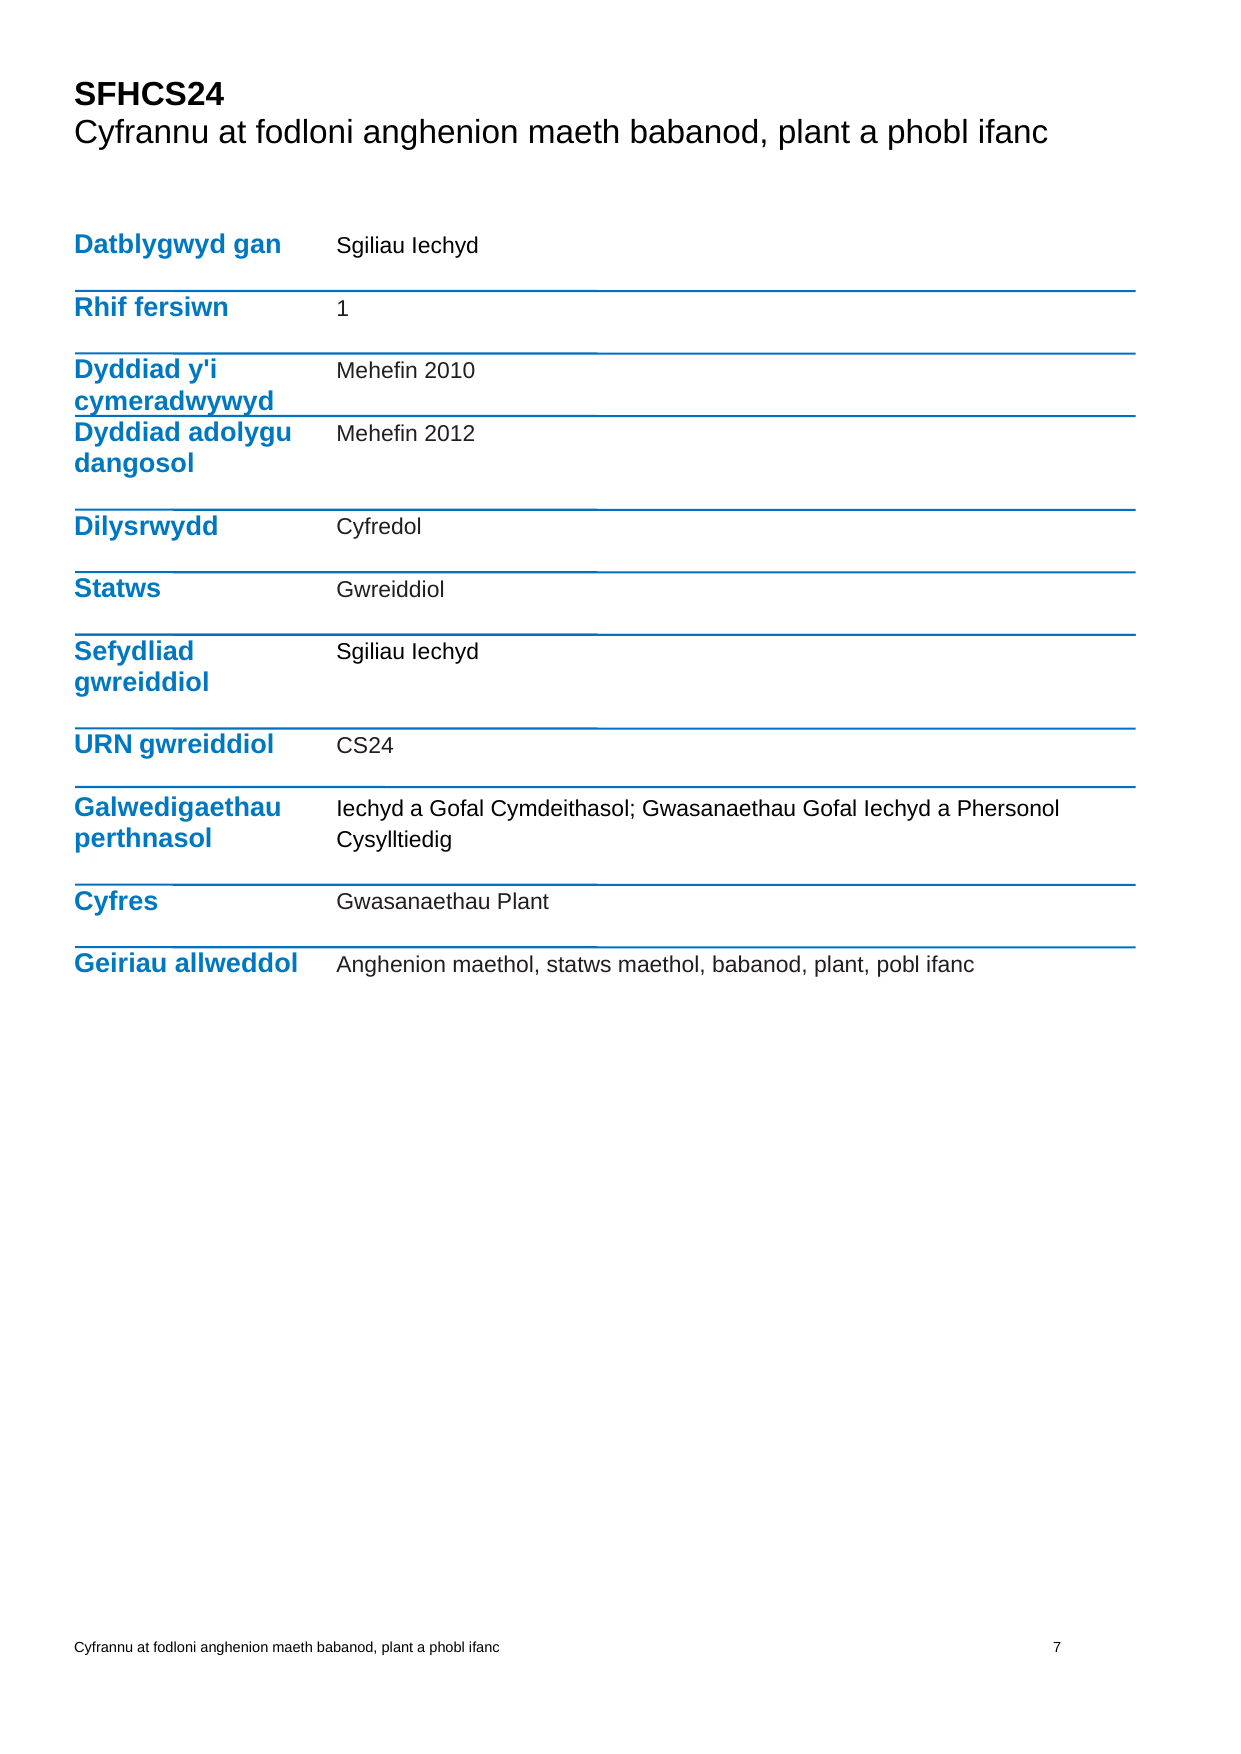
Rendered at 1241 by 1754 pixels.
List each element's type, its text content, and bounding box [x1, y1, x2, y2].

table_cell Cyfredol [325, 510, 1148, 572]
table_cell CS24 [325, 729, 1148, 791]
table_cell Cyfres [63, 885, 325, 947]
table_cell Sgiliau Iechyd [325, 635, 1148, 728]
table_cell Gwasanaethau Plant [325, 885, 1148, 947]
table_cell Geiriau allweddol [63, 947, 325, 1010]
table_cell 1 [325, 291, 1148, 353]
table_cell Rhif fersiwn [63, 291, 325, 353]
table_cell Dyddiad adolygu dangosol [63, 416, 325, 510]
table_cell Sefydliad gwreiddiol [63, 635, 325, 728]
table_cell Mehefin 2010 [325, 354, 1148, 416]
table_cell Mehefin 2012 [325, 416, 1148, 510]
table_cell Galwedigaethau perthnasol [63, 791, 325, 885]
table_header Sgiliau Iechyd [325, 229, 1148, 291]
table_header Datblygwyd gan [63, 229, 325, 291]
table_cell Dyddiad y'i cymeradwywyd [63, 354, 325, 416]
table_cell Statws [63, 572, 325, 635]
table_cell URN gwreiddiol [63, 729, 325, 791]
table_cell Iechyd a Gofal Cymdeithasol; Gwasanaethau Gofal Iechyd a Phersonol Cysylltiedig [325, 791, 1148, 885]
table_cell Anghenion maethol, statws maethol, babanod, plant, pobl ifanc [325, 947, 1148, 1010]
table_cell Dilysrwydd [63, 510, 325, 572]
table_cell Gwreiddiol [325, 572, 1148, 635]
